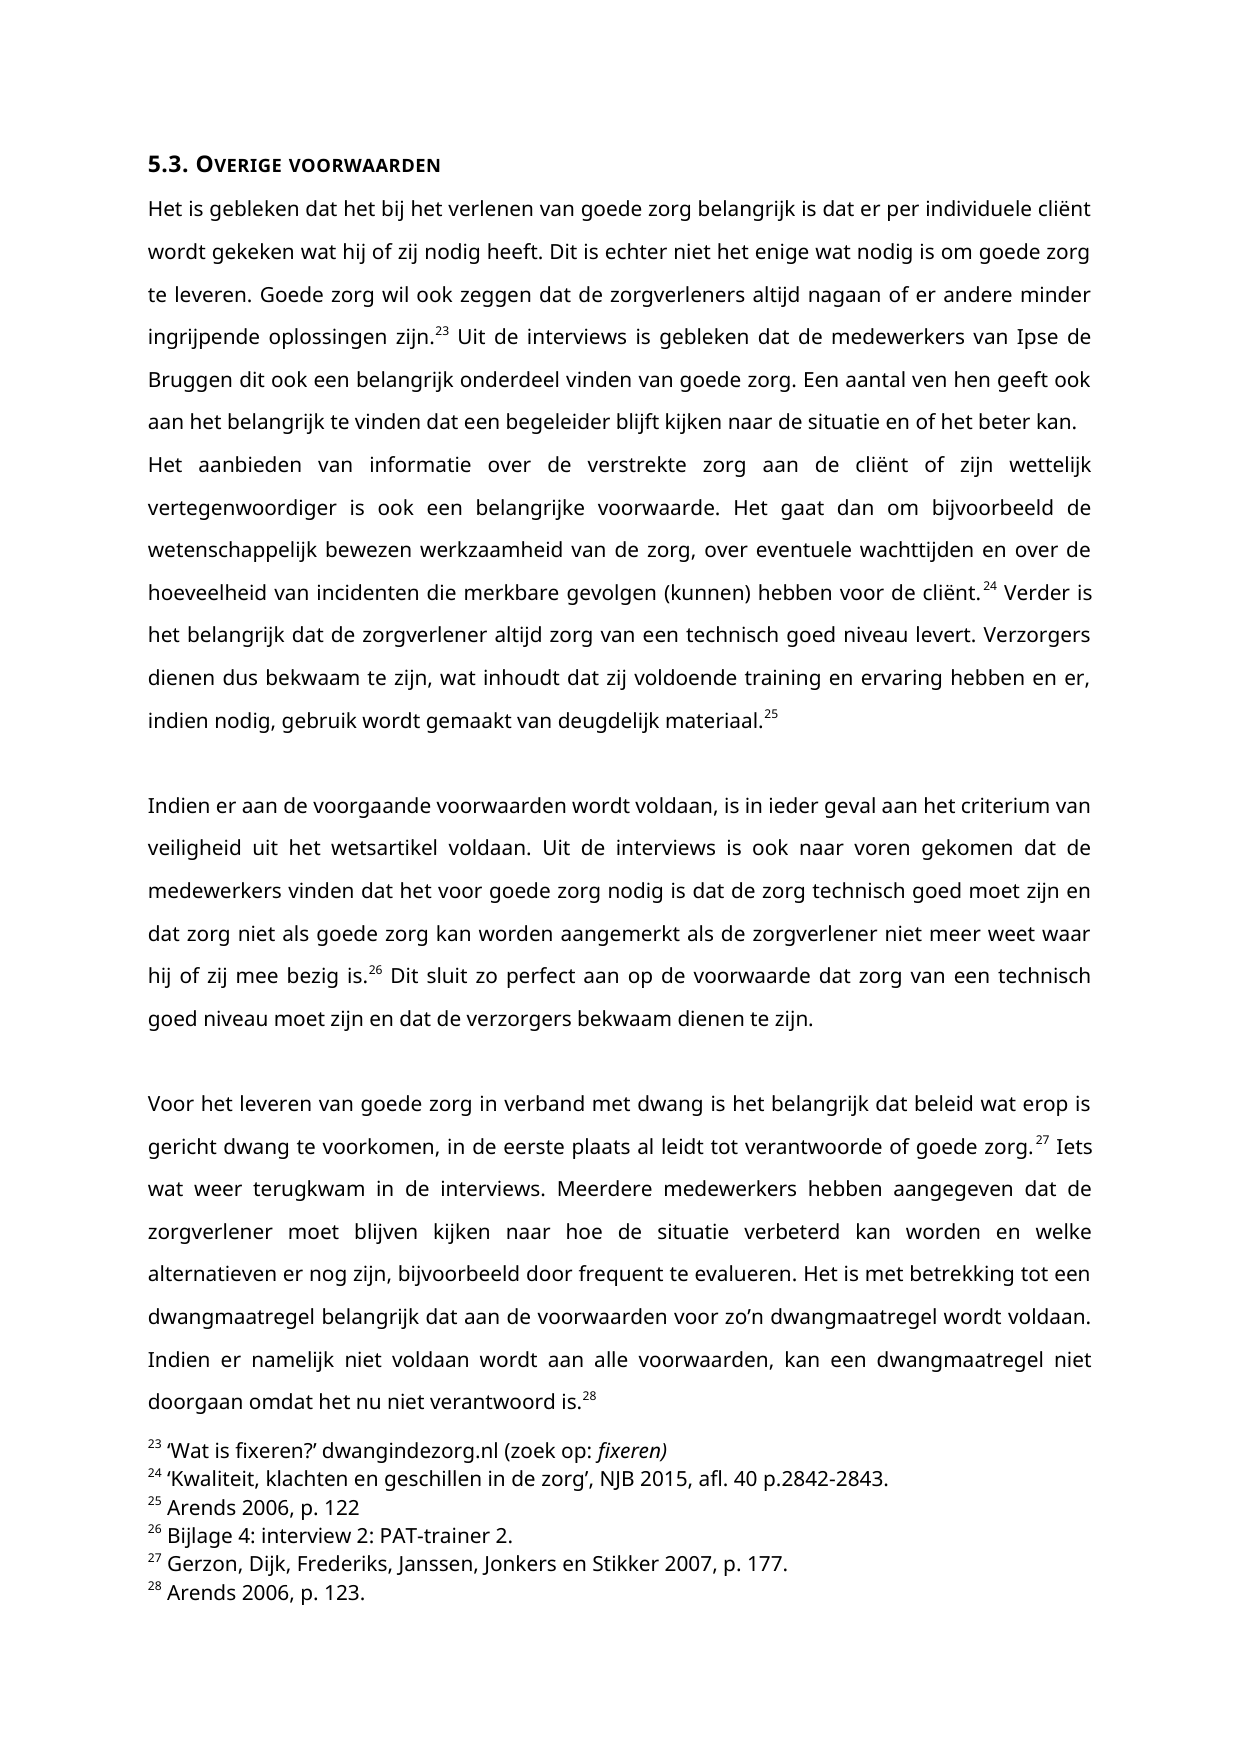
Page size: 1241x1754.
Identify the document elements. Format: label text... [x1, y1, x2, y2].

text Het is gebleken dat het bij het verlenen van goede zorg belangrijk is dat er per individuele cliënt wordt gekeken wat hij of zij nodig heeft. Dit is echter niet het enige wat nodig is om goede zorg te leveren. Goede zorg wil ook zeggen dat de zorgverleners altijd nagaan of er andere minder ingrijpende oplossingen zijn. Uit de interviews is gebleken dat de medewerkers van Ipse de Bruggen dit ook een belangrijk onderdeel vinden van goede zorg. Een aantal ven hen geeft ook aan het belangrijk te vinden dat een begeleider blijft kijken naar de situatie en of het beter kan. [148, 194, 1093, 436]
subtitle 5.3. Overige voorwaarden [148, 148, 1093, 179]
text Het aanbieden van informatie over de verstrekte zorg aan de cliënt of zijn wettelijk vertegenwoordiger is ook een belangrijke voorwaarde. Het gaat dan om bijvoorbeeld de wetenschappelijk bewezen werkzaamheid van de zorg, over eventuele wachttijden en over de hoeveelheid van incidenten die merkbare gevolgen (kunnen) hebben voor de cliënt. Verder is het belangrijk dat de zorgverlener altijd zorg van een technisch goed niveau levert. Verzorgers dienen dus bekwaam te zijn, wat inhoudt dat zij voldoende training en ervaring hebben en er, indien nodig, gebruik wordt gemaakt van deugdelijk materiaal. [148, 450, 1093, 734]
text Indien er aan de voorgaande voorwaarden wordt voldaan, is in ieder geval aan het criterium van veiligheid uit het wetsartikel voldaan. Uit de interviews is ook naar voren gekomen dat de medewerkers vinden dat het voor goede zorg nodig is dat de zorg technisch goed moet zijn en dat zorg niet als goede zorg kan worden aangemerkt als de zorgverlener niet meer weet waar hij of zij mee bezig is. Dit sluit zo perfect aan op de voorwaarde dat zorg van een technisch goed niveau moet zijn en dat de verzorgers bekwaam dienen te zijn. [148, 791, 1093, 1032]
text Voor het leveren van goede zorg in verband met dwang is het belangrijk dat beleid wat erop is gericht dwang te voorkomen, in de eerste plaats al leidt tot verantwoorde of goede zorg. Iets wat weer terugkwam in de interviews. Meerdere medewerkers hebben aangegeven dat de zorgverlener moet blijven kijken naar hoe de situatie verbeterd kan worden en welke alternatieven er nog zijn, bijvoorbeeld door frequent te evalueren. Het is met betrekking tot een dwangmaatregel belangrijk dat aan de voorwaarden voor zo’n dwangmaatregel wordt voldaan. Indien er namelijk niet voldaan wordt aan alle voorwaarden, kan een dwangmaatregel niet doorgaan omdat het nu niet verantwoord is. [148, 1089, 1093, 1416]
